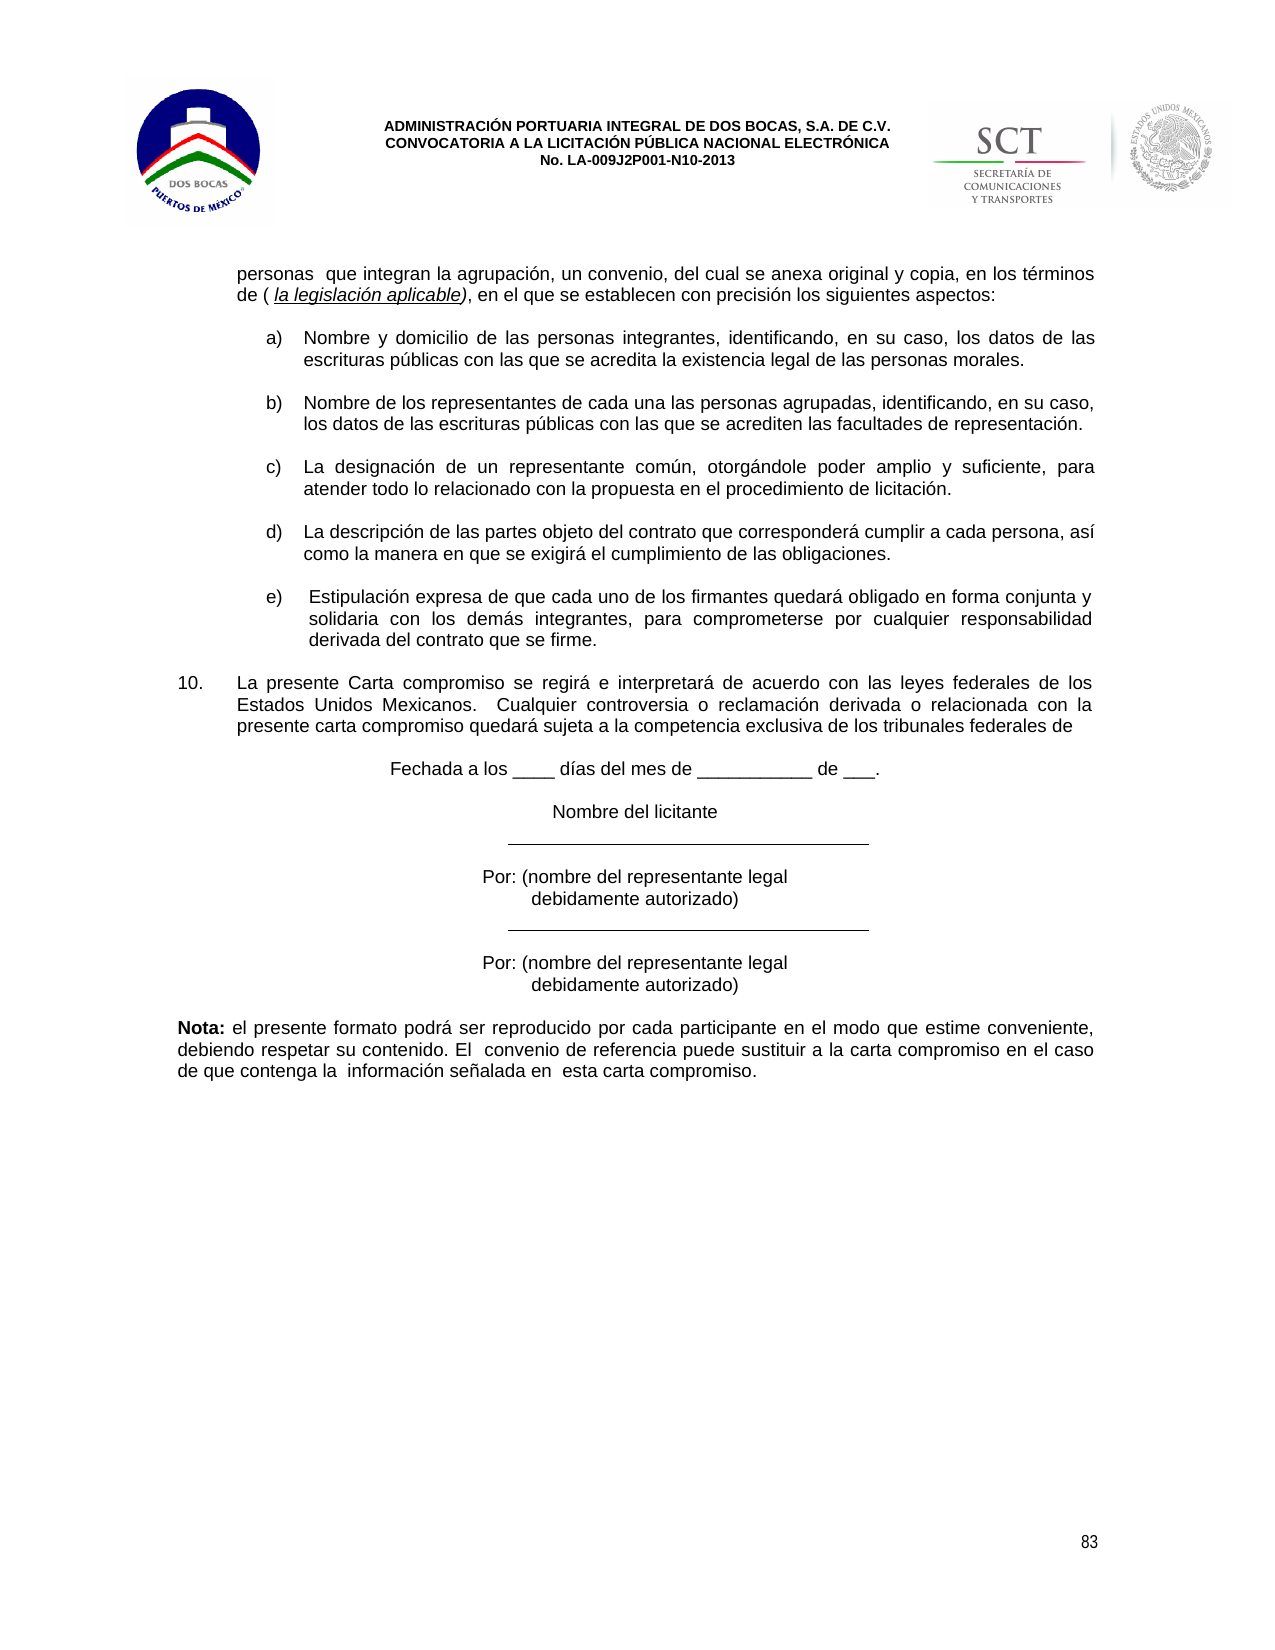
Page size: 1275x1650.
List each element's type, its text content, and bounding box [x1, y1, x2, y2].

text Nombre del licitante [177, 801, 1092, 823]
list Nombre y domicilio de las personas integrantes, identificando, en su caso, los datos de las escrituras públicas con las que se acredita la existencia legal de las personas morales. [266, 327, 1095, 370]
text e) Estipulación expresa de que cada uno de los firmantes quedará obligado en forma conjunta y solidaria con los demás integrantes, para comprometerse por cualquier responsabilidad derivada del contrato que se firme. [266, 586, 1092, 650]
text debidamente autorizado) [177, 974, 1092, 995]
text debidamente autorizado) [177, 887, 1092, 909]
text Por: (nombre del representante legal [177, 866, 1092, 887]
text Por: (nombre del representante legal [177, 952, 1092, 974]
list Nombre de los representantes de cada una las personas agrupadas, identificando, en su caso, los datos de las escrituras públicas con las que se acrediten las facultades de representación. [266, 392, 1095, 435]
text Nota: el presente formato podrá ser reproducido por cada participante en el modo que estime conveniente, debiendo respetar su contenido. El convenio de referencia puede sustituir a la carta compromiso en el caso de que contenga la información señalada en esta carta compromiso. [177, 1017, 1095, 1081]
list La designación de un representante común, otorgándole poder amplio y suficiente, para atender todo lo relacionado con la propuesta en el procedimiento de licitación. [266, 456, 1095, 499]
picture [123, 75, 274, 226]
text Fechada a los ____ días del mes de ___________ de ___. [177, 758, 1092, 780]
list La descripción de las partes objeto del contrato que corresponderá cumplir a cada persona, así como la manera en que se exigirá el cumplimiento de las obligaciones. [266, 521, 1095, 564]
list La presente Carta compromiso se regirá e interpretará de acuerdo con las leyes federales de los Estados Unidos Mexicanos. Cualquier controversia o reclamación derivada o relacionada con la presente carta compromiso quedará sujeta a la competencia exclusiva de los tribunales federales de [177, 672, 1092, 737]
picture [929, 102, 1234, 207]
